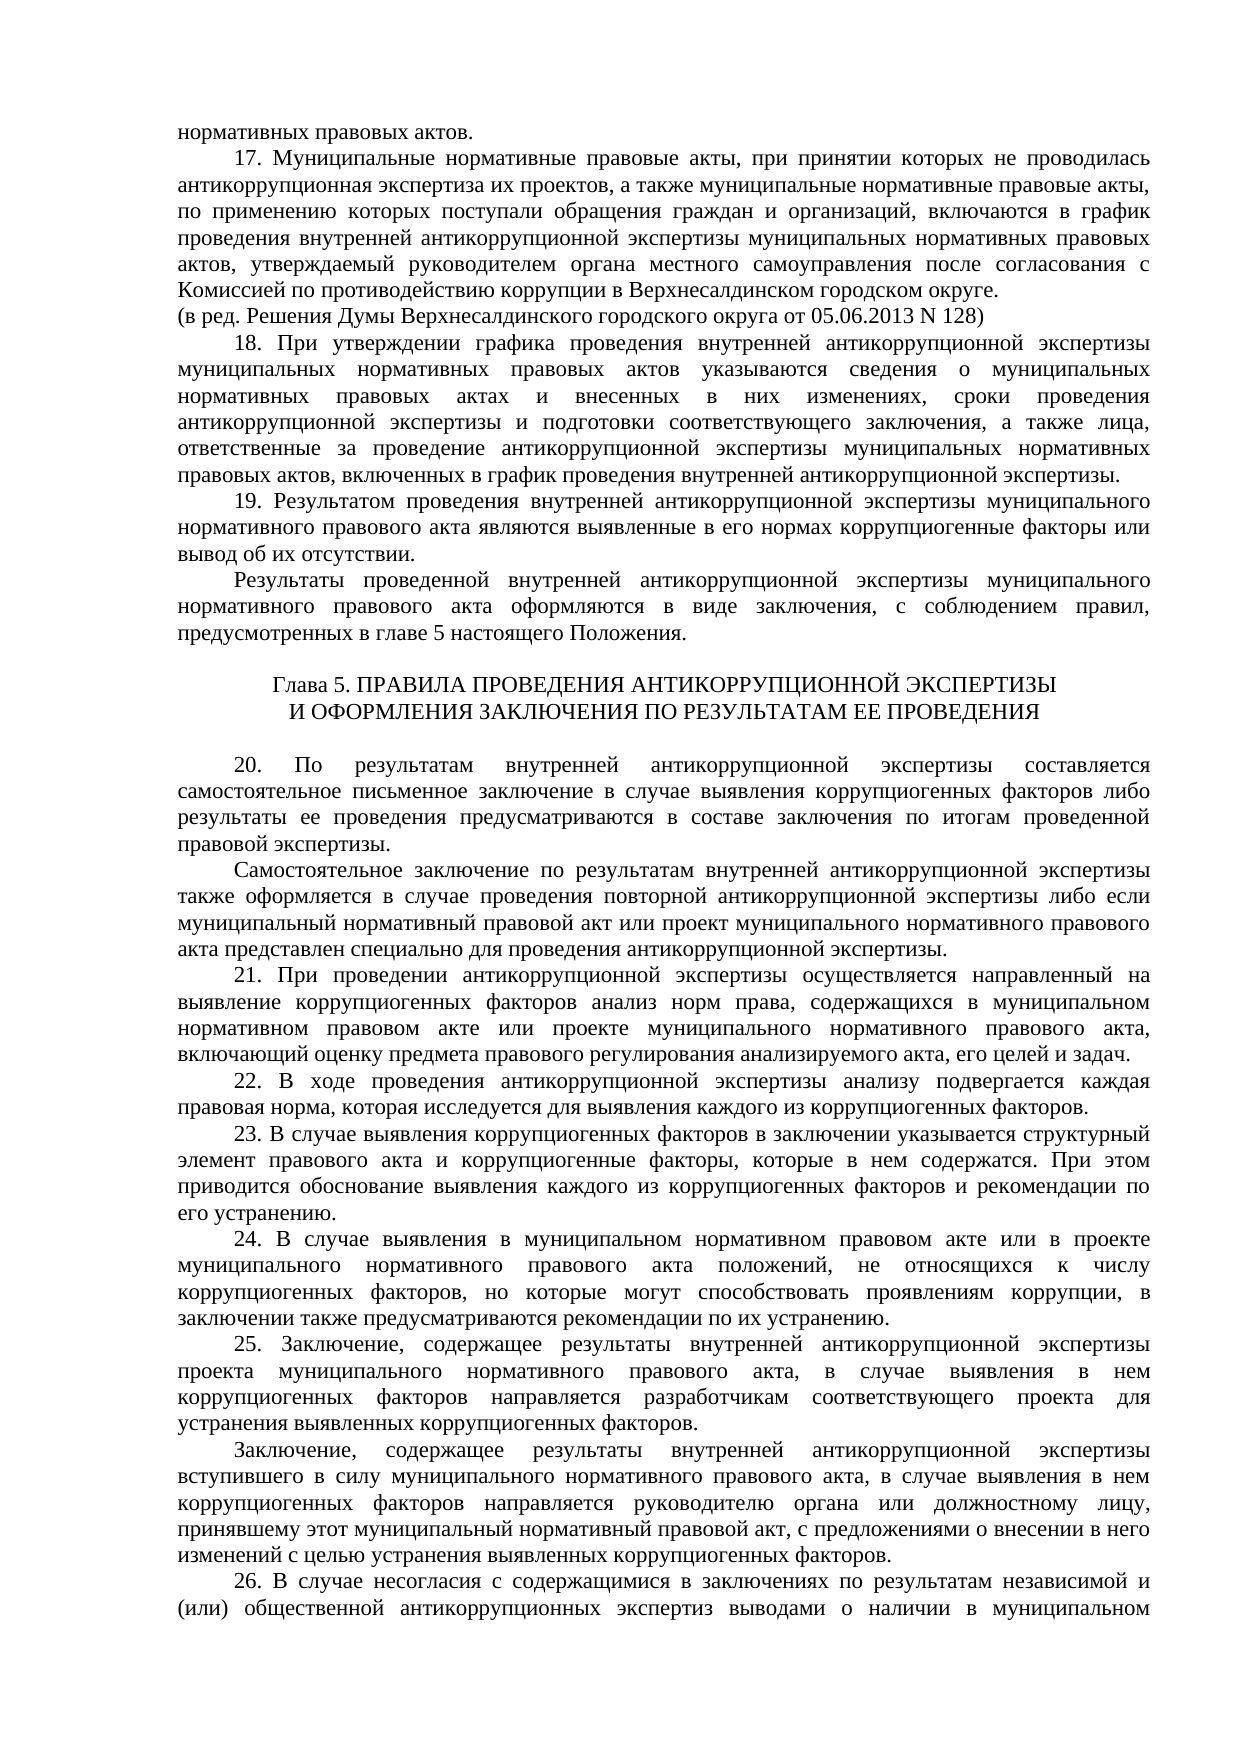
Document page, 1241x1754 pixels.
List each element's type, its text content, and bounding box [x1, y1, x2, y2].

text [177, 118, 1152, 144]
text 18. При утверждении графика проведения внутренней антикоррупционной экспертизы муниципальных нормативных правовых актов указываются сведения о муниципальных нормативных правовых актах и внесенных в них изменениях, сроки проведения антикоррупционной экспертизы и подготовки соответствующего заключения, а также лица, ответственные за проведение антикоррупционной экспертизы муниципальных нормативных правовых актов, включенных в график проведения внутренней антикоррупционной экспертизы. [177, 329, 1152, 487]
text Самостоятельное заключение по результатам внутренней антикоррупционной экспертизы также оформляется в случае проведения повторной антикоррупционной экспертизы либо если муниципальный нормативный правовой акт или проект муниципального нормативного правового акта представлен специально для проведения антикоррупционной экспертизы. [177, 856, 1152, 961]
text 19. Результатом проведения внутренней антикоррупционной экспертизы муниципального нормативного правового акта являются выявленные в его нормах коррупциогенные факторы или вывод об их отсутствии. [177, 487, 1152, 566]
text 25. Заключение, содержащее результаты внутренней антикоррупционной экспертизы проекта муниципального нормативного правового акта, в случае выявления в нем коррупциогенных факторов направляется разработчикам соответствующего проекта для устранения выявленных коррупциогенных факторов. [177, 1330, 1152, 1436]
text Глава 5. ПРАВИЛА ПРОВЕДЕНИЯ АНТИКОРРУПЦИОННОЙ ЭКСПЕРТИЗЫ [177, 672, 1152, 698]
text 17. Муниципальные нормативные правовые акты, при принятии которых не проводилась антикоррупционная экспертиза их проектов, а также муниципальные нормативные правовые акты, по применению которых поступали обращения граждан и организаций, включаются в график проведения внутренней антикоррупционной экспертизы муниципальных нормативных правовых актов, утверждаемый руководителем органа местного самоуправления после согласования с Комиссией по противодействию коррупции в Верхнесалдинском городском округе. [177, 144, 1152, 303]
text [177, 1568, 1152, 1620]
text 21. При проведении антикоррупционной экспертизы осуществляется направленный на выявление коррупциогенных факторов анализ норм права, содержащихся в муниципальном нормативном правовом акте или проекте муниципального нормативного правового акта, включающий оценку предмета правового регулирования анализируемого акта, его целей и задач. [177, 961, 1152, 1067]
text 22. В ходе проведения антикоррупционной экспертизы анализу подвергается каждая правовая норма, которая исследуется для выявления каждого из коррупциогенных факторов. [177, 1067, 1152, 1119]
text 23. В случае выявления коррупциогенных факторов в заключении указывается структурный элемент правового акта и коррупциогенные факторы, которые в нем содержатся. При этом приводится обоснование выявления каждого из коррупциогенных факторов и рекомендации по его устранению. [177, 1119, 1152, 1225]
text 20. По результатам внутренней антикоррупционной экспертизы составляется самостоятельное письменное заключение в случае выявления коррупциогенных факторов либо результаты ее проведения предусматриваются в составе заключения по итогам проведенной правовой экспертизы. [177, 751, 1152, 856]
text И ОФОРМЛЕНИЯ ЗАКЛЮЧЕНИЯ ПО РЕЗУЛЬТАТАМ ЕЕ ПРОВЕДЕНИЯ [177, 698, 1152, 724]
text 24. В случае выявления в муниципальном нормативном правовом акте или в проекте муниципального нормативного правового акта положений, не относящихся к числу коррупциогенных факторов, но которые могут способствовать проявлениям коррупции, в заключении также предусматриваются рекомендации по их устранению. [177, 1225, 1152, 1330]
text Заключение, содержащее результаты внутренней антикоррупционной экспертизы вступившего в силу муниципального нормативного правового акта, в случае выявления в нем коррупциогенных факторов направляется руководителю органа или должностному лицу, принявшему этот муниципальный нормативный правовой акт, с предложениями о внесении в него изменений с целью устранения выявленных коррупциогенных факторов. [177, 1436, 1152, 1568]
text Результаты проведенной внутренней антикоррупционной экспертизы муниципального нормативного правового акта оформляются в виде заключения, с соблюдением правил, предусмотренных в главе 5 настоящего Положения. [177, 566, 1152, 645]
text (в ред. Решения Думы Верхнесалдинского городского округа от 05.06.2013 N 128) [177, 303, 1152, 329]
